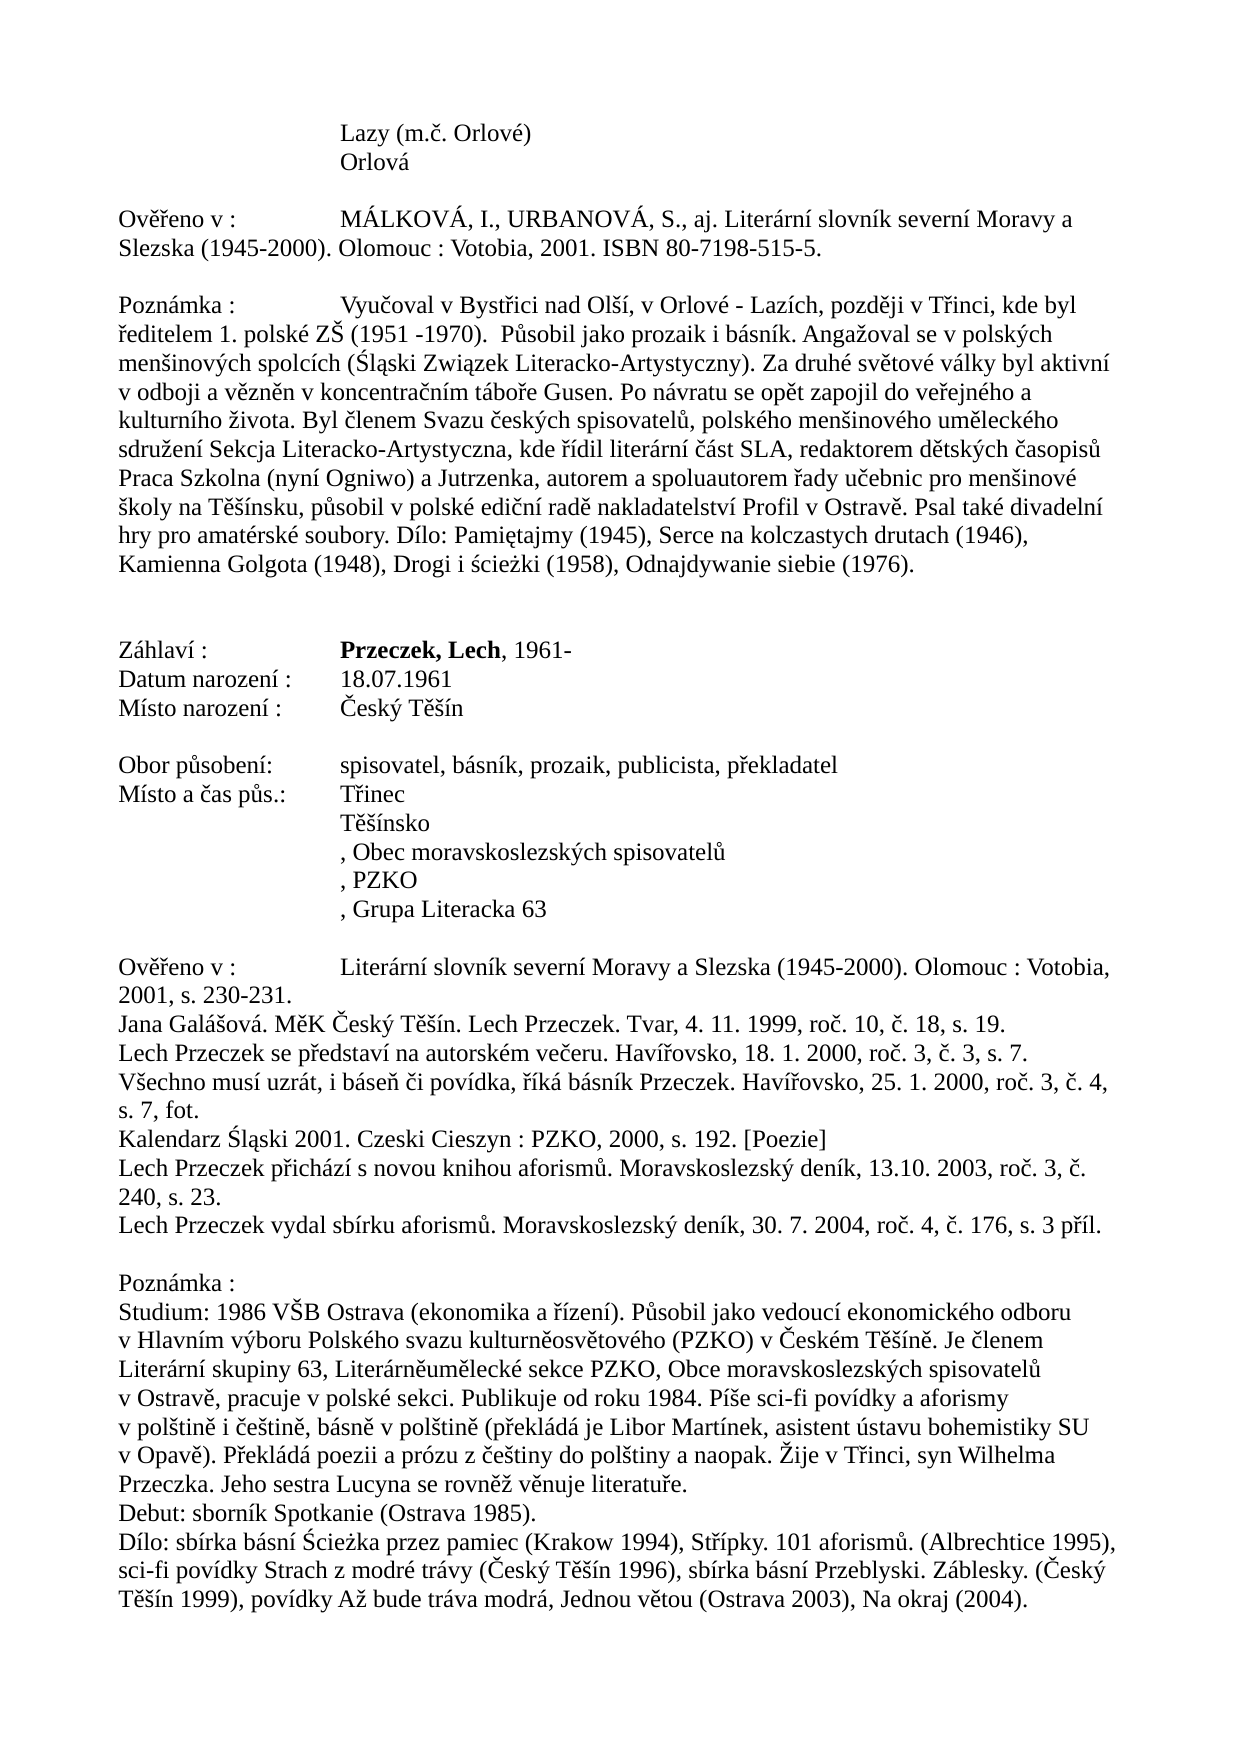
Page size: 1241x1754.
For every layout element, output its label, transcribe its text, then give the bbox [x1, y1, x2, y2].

text Kalendarz Śląski 2001. Czeski Cieszyn : PZKO, 2000, s. 192. [Poezie] [118, 1124, 1122, 1153]
text Poznámka : [118, 1268, 1122, 1297]
text Debut: sborník Spotkanie (Ostrava 1985). [118, 1498, 1122, 1527]
text Jana Galášová. MěK Český Těšín. Lech Przeczek. Tvar, 4. 11. 1999, roč. 10, č. 18, s. 19. [118, 1009, 1122, 1038]
text v Ostravě, pracuje v polské sekci. Publikuje od roku 1984. Píše sci-fi povídky a aforismy [118, 1383, 1122, 1412]
text Lazy (m.č. Orlové) [118, 118, 1122, 147]
text v Opavě). Překládá poezii a prózu z češtiny do polštiny a naopak. Žije v Třinci, syn Wilhelma Przeczka. Jeho sestra Lucyna se rovněž věnuje literatuře. [118, 1441, 1122, 1498]
text Lech Przeczek se představí na autorském večeru. Havířovsko, 18. 1. 2000, roč. 3, č. 3, s. 7. [118, 1038, 1122, 1067]
text Místo a čas půs.: Třinec [118, 779, 1122, 808]
text , Obec moravskoslezských spisovatelů [118, 837, 1122, 866]
text , Grupa Literacka 63 [118, 894, 1122, 923]
text Datum narození : 18.07.1961 [118, 664, 1122, 693]
text Těšínsko [118, 808, 1122, 837]
text Lech Przeczek vydal sbírku aforismů. Moravskoslezský deník, 30. 7. 2004, roč. 4, č. 176, s. 3 příl. [118, 1211, 1122, 1239]
text Ověřeno v : Literární slovník severní Moravy a Slezska (1945-2000). Olomouc : Votobia, 2001, s. 230-231. [118, 952, 1122, 1009]
text Místo narození : Český Těšín [118, 693, 1122, 722]
text Všechno musí uzrát, i báseň či povídka, říká básník Przeczek. Havířovsko, 25. 1. 2000, roč. 3, č. 4, s. 7, fot. [118, 1067, 1122, 1124]
text Dílo: sbírka básní Ścieżka przez pamiec (Krakow 1994), Střípky. 101 aforismů. (Albrechtice 1995), sci-fi povídky Strach z modré trávy (Český Těšín 1996), sbírka básní Przeblyski. Záblesky. (Český Těšín 1999), povídky Až bude tráva modrá, Jednou větou (Ostrava 2003), Na okraj (2004). [118, 1527, 1122, 1613]
text Studium: 1986 VŠB Ostrava (ekonomika a řízení). Působil jako vedoucí ekonomického odboru [118, 1297, 1122, 1326]
text , PZKO [118, 866, 1122, 894]
text Ověřeno v : MÁLKOVÁ, I., URBANOVÁ, S., aj. Literární slovník severní Moravy a Slezska (1945-2000). Olomouc : Votobia, 2001. ISBN 80-7198-515-5. [118, 204, 1122, 262]
text v Hlavním výboru Polského svazu kulturněosvětového (PZKO) v Českém Těšíně. Je členem Literární skupiny 63, Literárněumělecké sekce PZKO, Obce moravskoslezských spisovatelů [118, 1326, 1122, 1383]
text Poznámka : Vyučoval v Bystřici nad Olší, v Orlové - Lazích, později v Třinci, kde byl ředitelem 1. polské ZŠ (1951 -1970). Působil jako prozaik i básník. Angažoval se v polských menšinových spolcích (Śląski Związek Literacko-Artystyczny). Za druhé světové války byl aktivní v odboji a vězněn v koncentračním táboře Gusen. Po návratu se opět zapojil do veřejného a kulturního života. Byl členem Svazu českých spisovatelů, polského menšinového uměleckého sdružení Sekcja Literacko-Artystyczna, kde řídil literární část SLA, redaktorem dětských časopisů Praca Szkolna (nyní Ogniwo) a Jutrzenka, autorem a spoluautorem řady učebnic pro menšinové školy na Těšínsku, působil v polské ediční radě nakladatelství Profil v Ostravě. Psal také divadelní hry pro amatérské soubory. Dílo: Pamiętajmy (1945), Serce na kolczastych drutach (1946), Kamienna Golgota (1948), Drogi i ścieżki (1958), Odnajdywanie siebie (1976). [118, 291, 1122, 578]
text Obor působení: spisovatel, básník, prozaik, publicista, překladatel [118, 751, 1122, 779]
text v polštině i češtině, básně v polštině (překládá je Libor Martínek, asistent ústavu bohemistiky SU [118, 1412, 1122, 1441]
text Orlová [118, 147, 1122, 176]
text Záhlaví : Przeczek, Lech, 1961- [118, 636, 1122, 664]
text Lech Przeczek přichází s novou knihou aforismů. Moravskoslezský deník, 13.10. 2003, roč. 3, č. 240, s. 23. [118, 1153, 1122, 1211]
